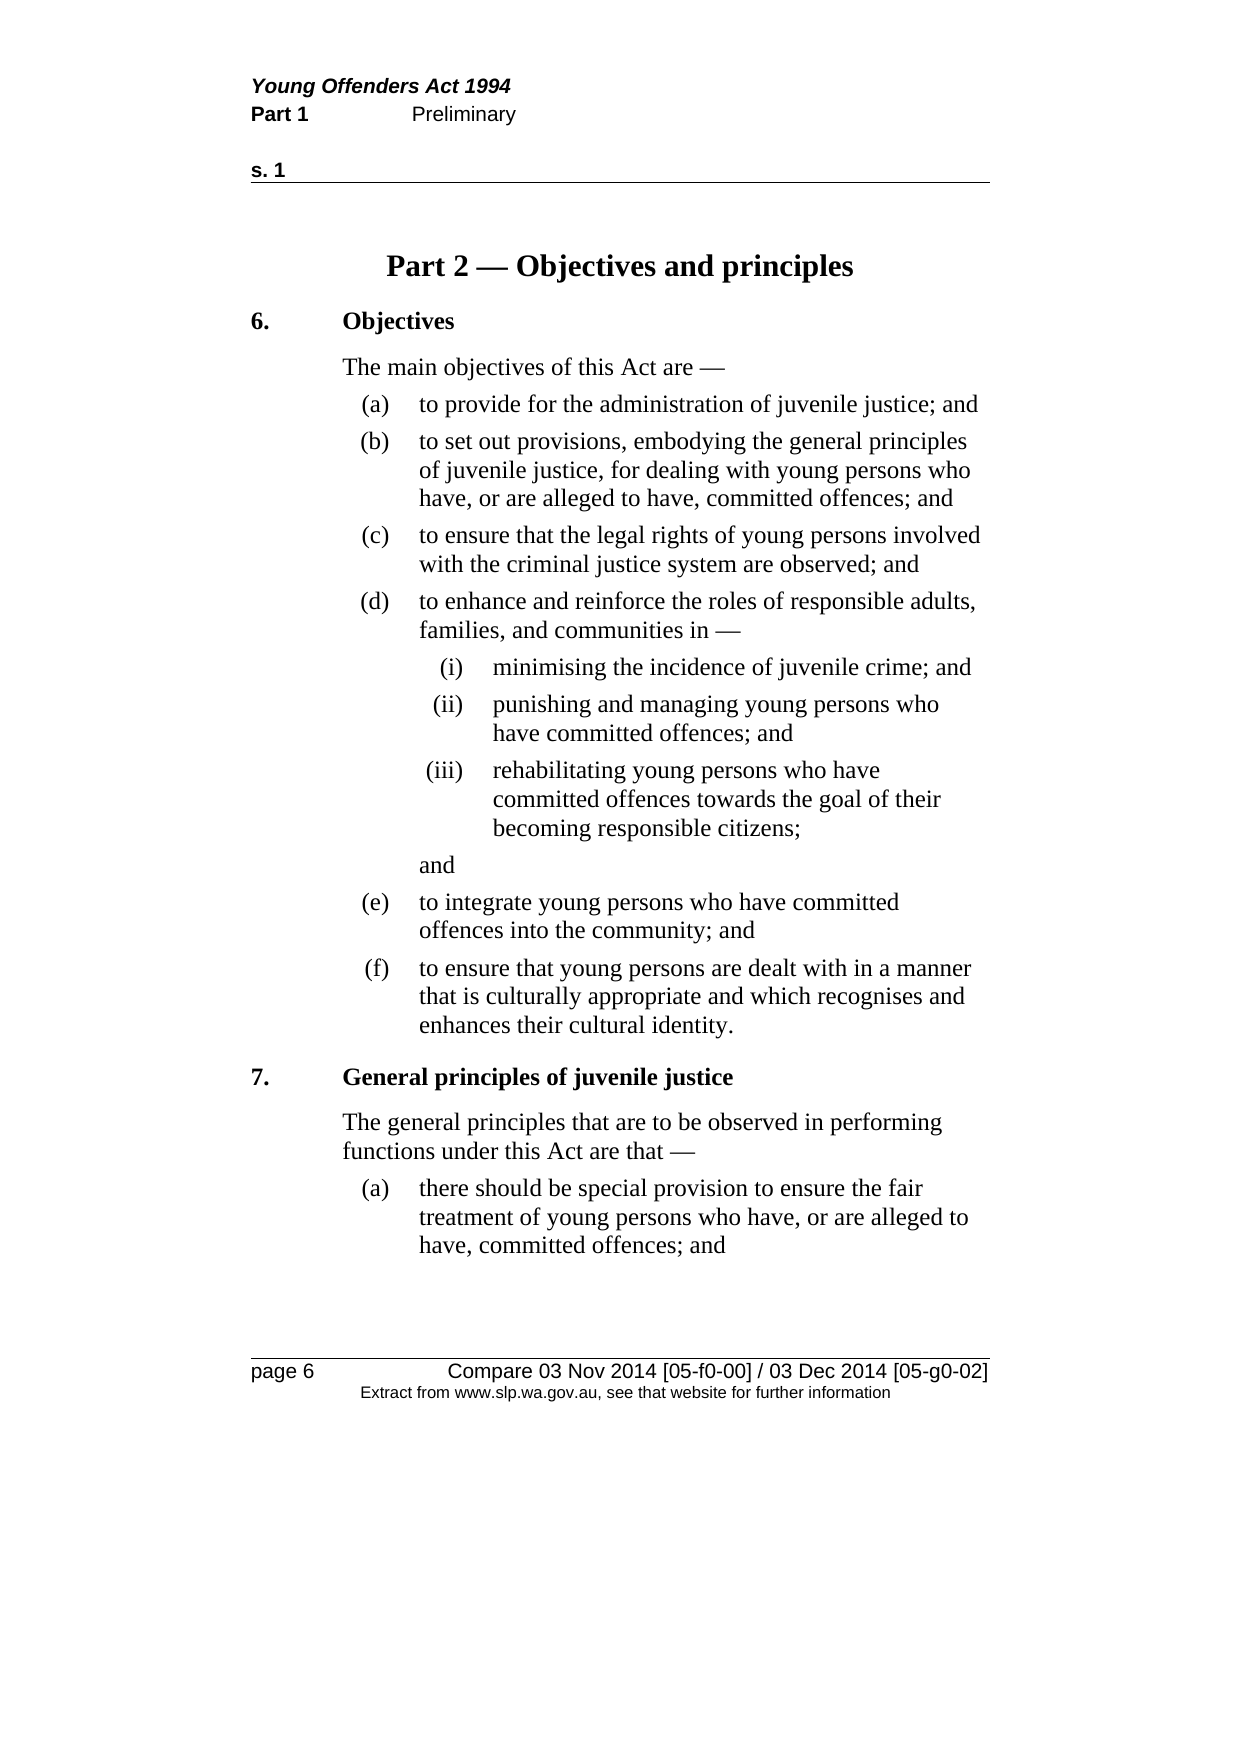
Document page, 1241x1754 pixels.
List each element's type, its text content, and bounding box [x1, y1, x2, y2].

text The main objectives of this Act are — [251, 352, 990, 381]
subtitle Part 2 — Objectives and principles [251, 247, 990, 283]
text and [251, 850, 990, 878]
text (b) to set out provisions, embodying the general principles of juvenile justice, for dealing with young persons who have, or are alleged to have, committed offences; and [251, 426, 990, 512]
text (a) to provide for the administration of juvenile justice; and [251, 389, 990, 418]
text (f) to ensure that young persons are dealt with in a manner that is culturally appropriate and which recognises and enhances their cultural identity. [251, 953, 990, 1039]
text (e) to integrate young persons who have committed offences into the community; and [251, 887, 990, 944]
text (i) minimising the incidence of juvenile crime; and [251, 652, 990, 681]
subtitle 6. Objectives [251, 306, 990, 335]
subtitle 7. General principles of juvenile justice [251, 1062, 990, 1091]
text (ii) punishing and managing young persons who have committed offences; and [251, 689, 990, 747]
text The general principles that are to be observed in performing functions under this Act are that — [251, 1107, 990, 1165]
text (a) there should be special provision to ensure the fair treatment of young persons who have, or are alleged to have, committed offences; and [251, 1173, 990, 1259]
text (iii) rehabilitating young persons who have committed offences towards the goal of their becoming responsible citizens; [251, 755, 990, 841]
text (d) to enhance and reinforce the roles of responsible adults, families, and communities in — [251, 586, 990, 644]
text (c) to ensure that the legal rights of young persons involved with the criminal justice system are observed; and [251, 521, 990, 578]
